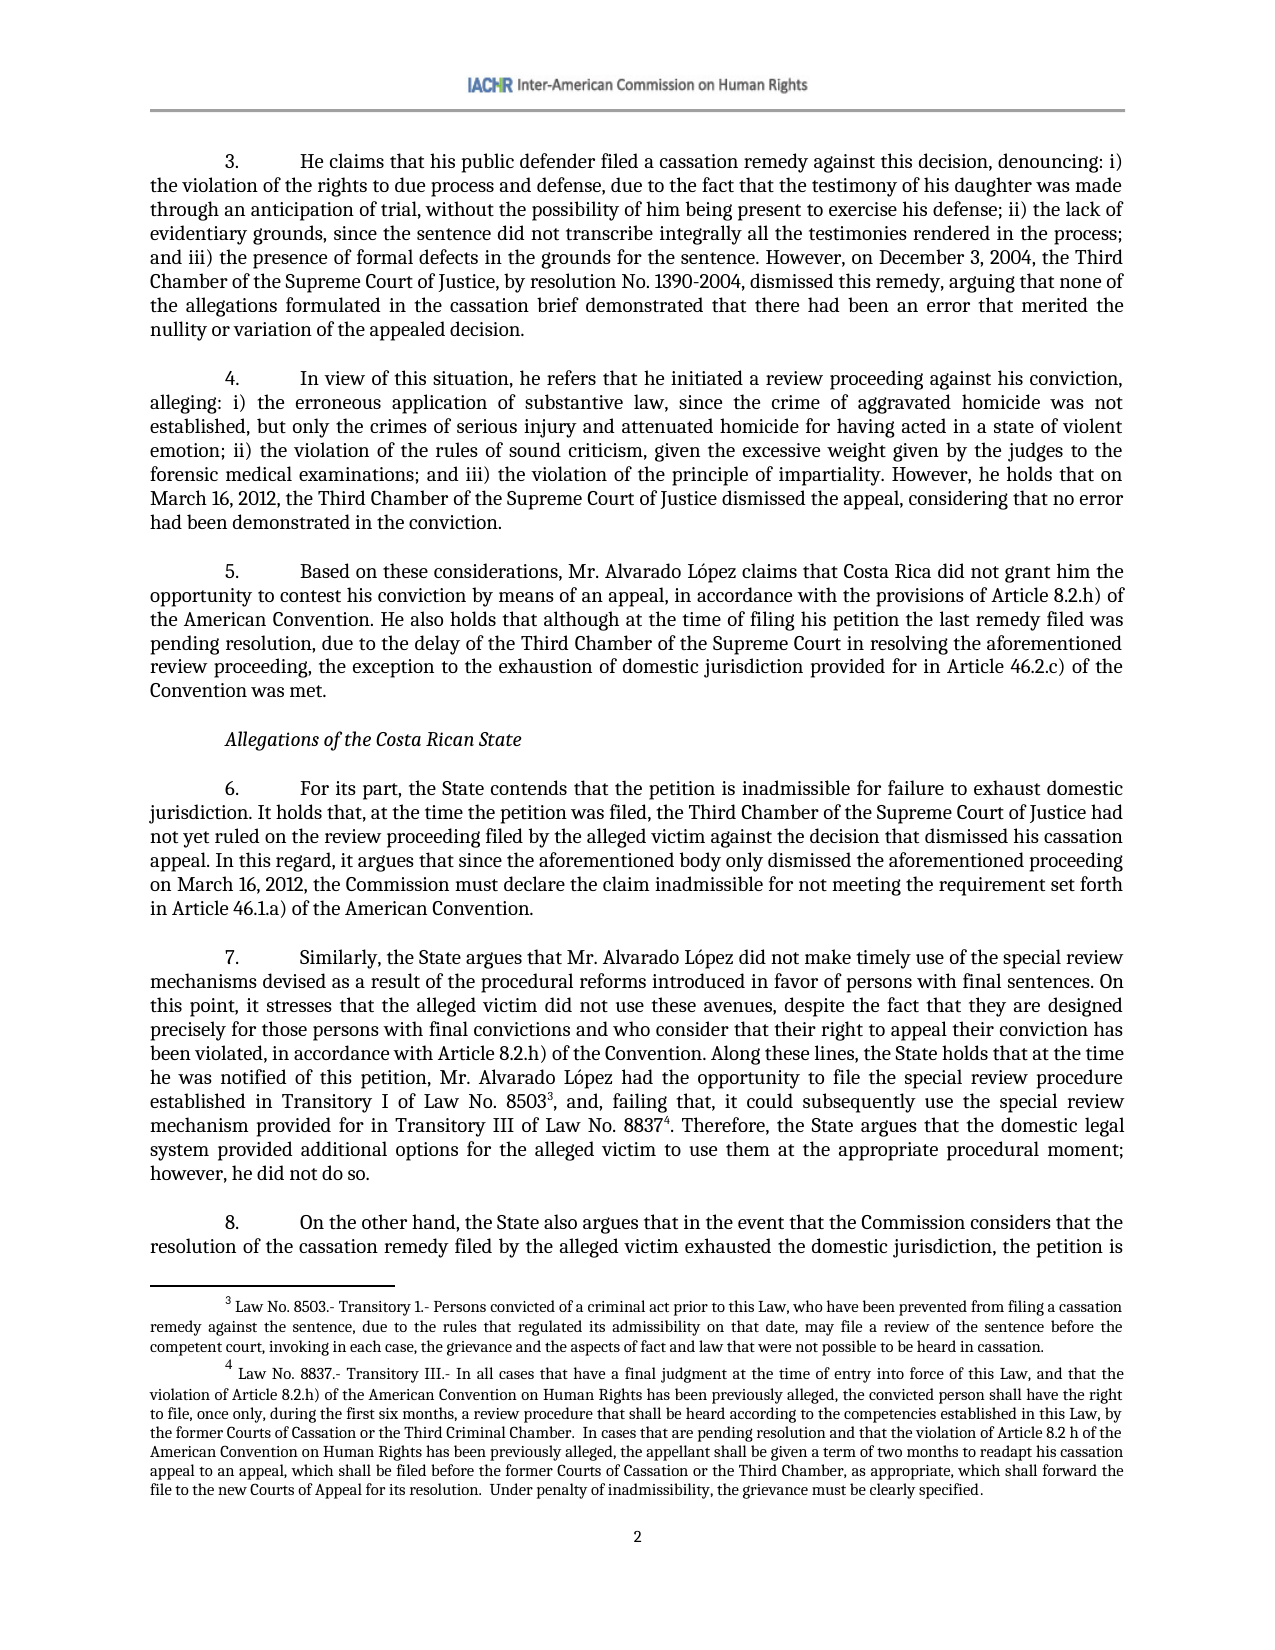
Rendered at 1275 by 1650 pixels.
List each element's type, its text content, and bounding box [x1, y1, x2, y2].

list He claims that his public defender filed a cassation remedy against this decision, denouncing: i) the violation of the rights to due process and defense, due to the fact that the testimony of his daughter was made through an anticipation of trial, without the possibility of him being present to exercise his defense; ii) the lack of evidentiary grounds, since the sentence did not transcribe integrally all the testimonies rendered in the process; and iii) the presence of formal defects in the grounds for the sentence. However, on December 3, 2004, the Third Chamber of the Supreme Court of Justice, by resolution No. 1390-2004, dismissed this remedy, arguing that none of the allegations formulated in the cassation brief demonstrated that there had been an error that merited the nullity or variation of the appealed decision. [150, 150, 1125, 342]
list For its part, the State contends that the petition is inadmissible for failure to exhaust domestic jurisdiction. It holds that, at the time the petition was filed, the Third Chamber of the Supreme Court of Justice had not yet ruled on the review proceeding filed by the alleged victim against the decision that dismissed his cassation appeal. In this regard, it argues that since the aforementioned body only dismissed the aforementioned proceeding on March 16, 2012, the Commission must declare the claim inadmissible for not meeting the requirement set forth in Article 46.1.a) of the American Convention. [150, 777, 1125, 921]
picture [456, 75, 819, 95]
text Allegations of the Costa Rican State [225, 728, 1125, 752]
list Based on these considerations, Mr. Alvarado López claims that Costa Rica did not grant him the opportunity to contest his conviction by means of an appeal, in accordance with the provisions of Article 8.2.h) of the American Convention. He also holds that although at the time of filing his petition the last remedy filed was pending resolution, due to the delay of the Third Chamber of the Supreme Court in resolving the aforementioned review proceeding, the exception to the exhaustion of domestic jurisdiction provided for in Article 46.2.c) of the Convention was met. [150, 559, 1125, 703]
list Similarly, the State argues that Mr. Alvarado López did not make timely use of the special review mechanisms devised as a result of the procedural reforms introduced in favor of persons with final sentences. On this point, it stresses that the alleged victim did not use these avenues, despite the fact that they are designed precisely for those persons with final convictions and who consider that their right to appeal their conviction has been violated, in accordance with Article 8.2.h) of the Convention. Along these lines, the State holds that at the time he was notified of this petition, Mr. Alvarado López had the opportunity to file the special review procedure established in Transitory I of Law No. 8503, and, failing that, it could subsequently use the special review mechanism provided for in Transitory III of Law No. 8837. Therefore, the State argues that the domestic legal system provided additional options for the alleged victim to use them at the appropriate procedural moment; however, he did not do so. [150, 946, 1125, 1185]
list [150, 1210, 1125, 1258]
list In view of this situation, he refers that he initiated a review proceeding against his conviction, alleging: i) the erroneous application of substantive law, since the crime of aggravated homicide was not established, but only the crimes of serious injury and attenuated homicide for having acted in a state of violent emotion; ii) the violation of the rules of sound criticism, given the excessive weight given by the judges to the forensic medical examinations; and iii) the violation of the principle of impartiality. However, he holds that on March 16, 2012, the Third Chamber of the Supreme Court of Justice dismissed the appeal, considering that no error had been demonstrated in the conviction. [150, 367, 1125, 534]
